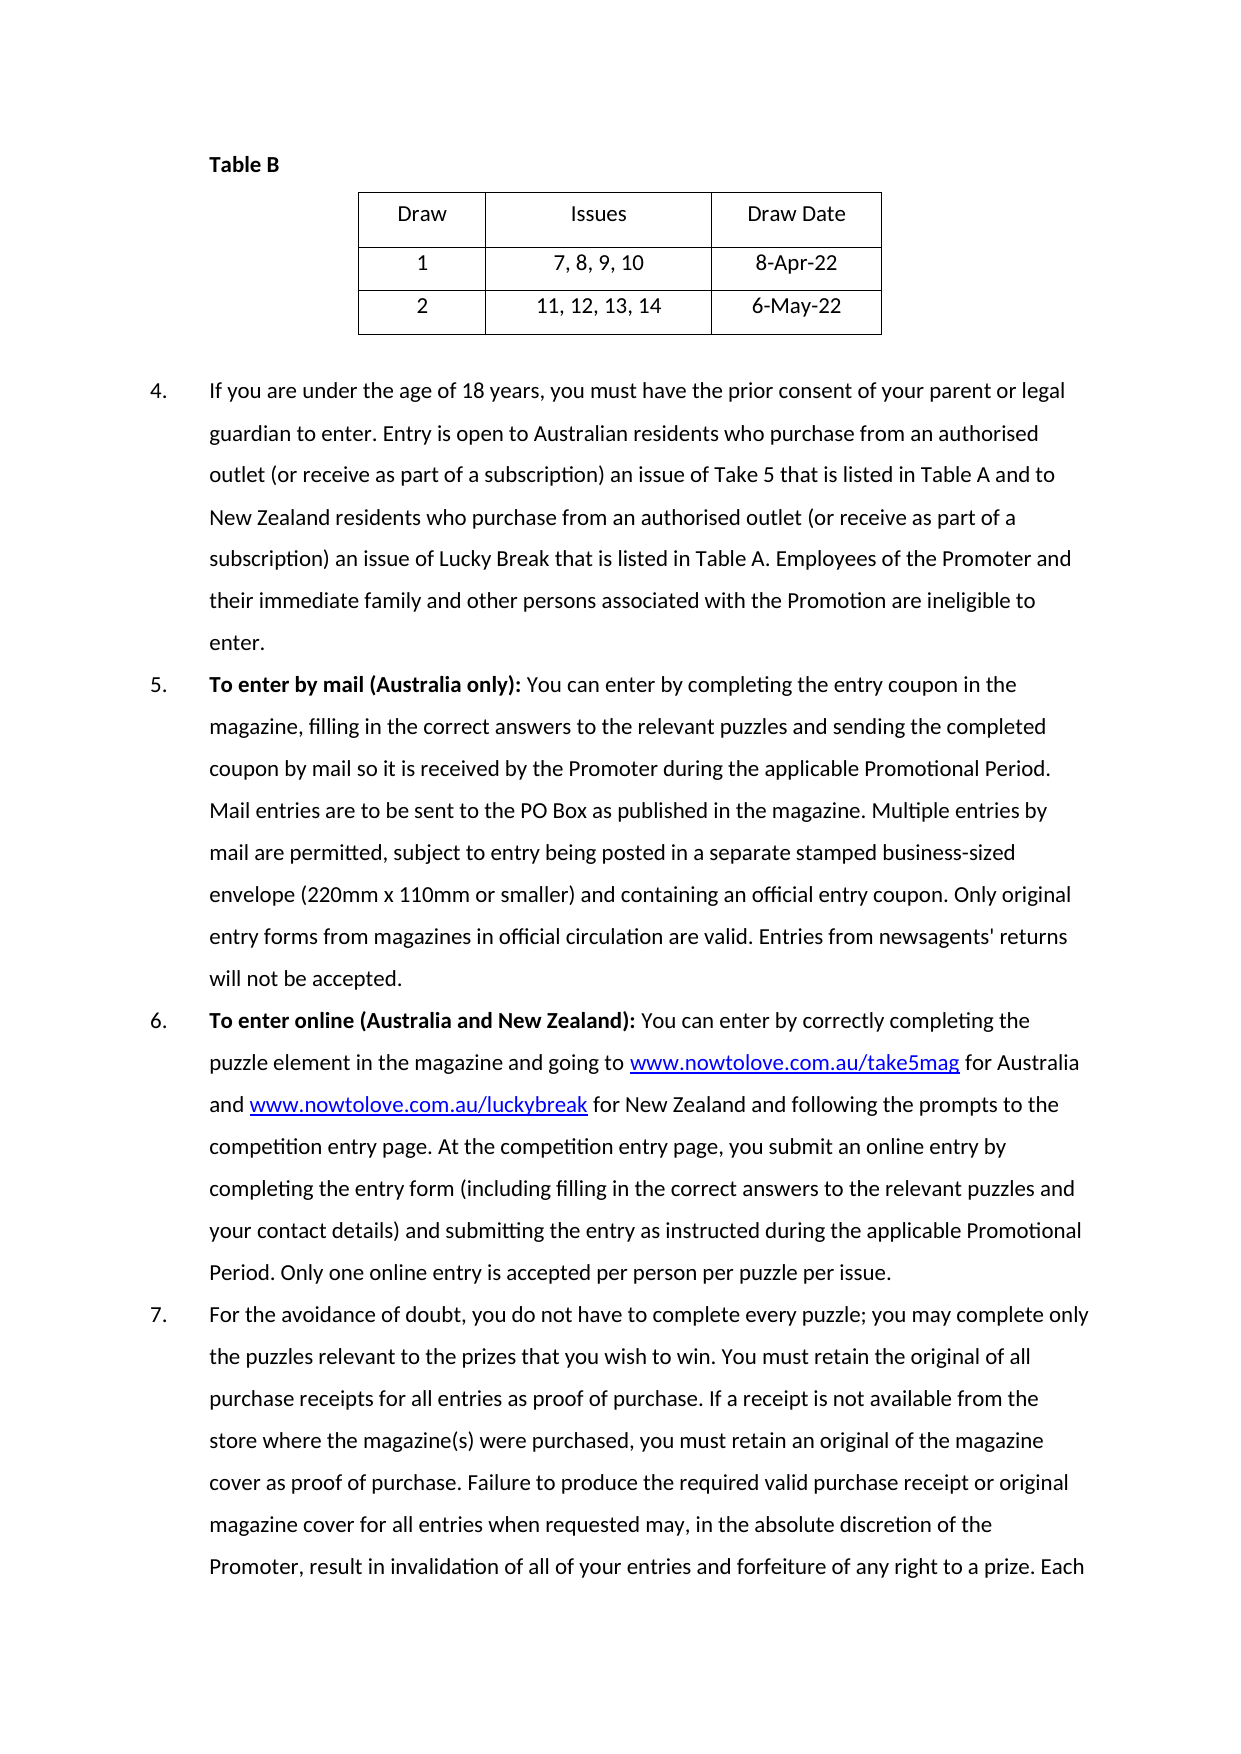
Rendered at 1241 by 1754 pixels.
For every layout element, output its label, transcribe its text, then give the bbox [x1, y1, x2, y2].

text Table B [209, 150, 1090, 178]
list If you are under the age of 18 years, you must have the prior consent of your parent or legal guardian to enter. Entry is open to Australian residents who purchase from an authorised outlet (or receive as part of a subscription) an issue of Take 5 that is listed in Table A and to New Zealand residents who purchase from an authorised outlet (or receive as part of a subscription) an issue of Lucky Break that is listed in Table A. Employees of the Promoter and their immediate family and other persons associated with the Promotion are ineligible to enter. [150, 377, 1090, 657]
list To enter by mail (Australia only): You can enter by completing the entry coupon in the magazine, filling in the correct answers to the relevant puzzles and sending the completed coupon by mail so it is received by the Promoter during the applicable Promotional Period. Mail entries are to be sent to the PO Box as published in the magazine. Multiple entries by mail are permitted, subject to entry being posted in a separate stamped business-sized envelope (220mm x 110mm or smaller) and containing an official entry coupon. Only original entry forms from magazines in official circulation are valid. Entries from newsagents' returns will not be accepted. [150, 671, 1090, 992]
table_cell 6-May-22 [712, 291, 881, 334]
list To enter online (Australia and New Zealand): You can enter by correctly completing the puzzle element in the magazine and going to www.nowtolove.com.au/take5mag for Australia and www.nowtolove.com.au/luckybreak for New Zealand and following the prompts to the competition entry page. At the competition entry page, you submit an online entry by completing the entry form (including filling in the correct answers to the relevant puzzles and your contact details) and submitting the entry as instructed during the applicable Promotional Period. Only one online entry is accepted per person per puzzle per issue. [150, 1006, 1090, 1286]
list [150, 1300, 1090, 1580]
table_cell 11, 12, 13, 14 [486, 291, 711, 334]
table_cell 7, 8, 9, 10 [486, 248, 711, 290]
table_header Draw [359, 193, 485, 247]
table_cell 2 [359, 291, 485, 334]
table_header Draw Date [712, 193, 881, 247]
table_cell 8-Apr-22 [712, 248, 881, 290]
table_header Issues [486, 193, 711, 247]
table_cell 1 [359, 248, 485, 290]
